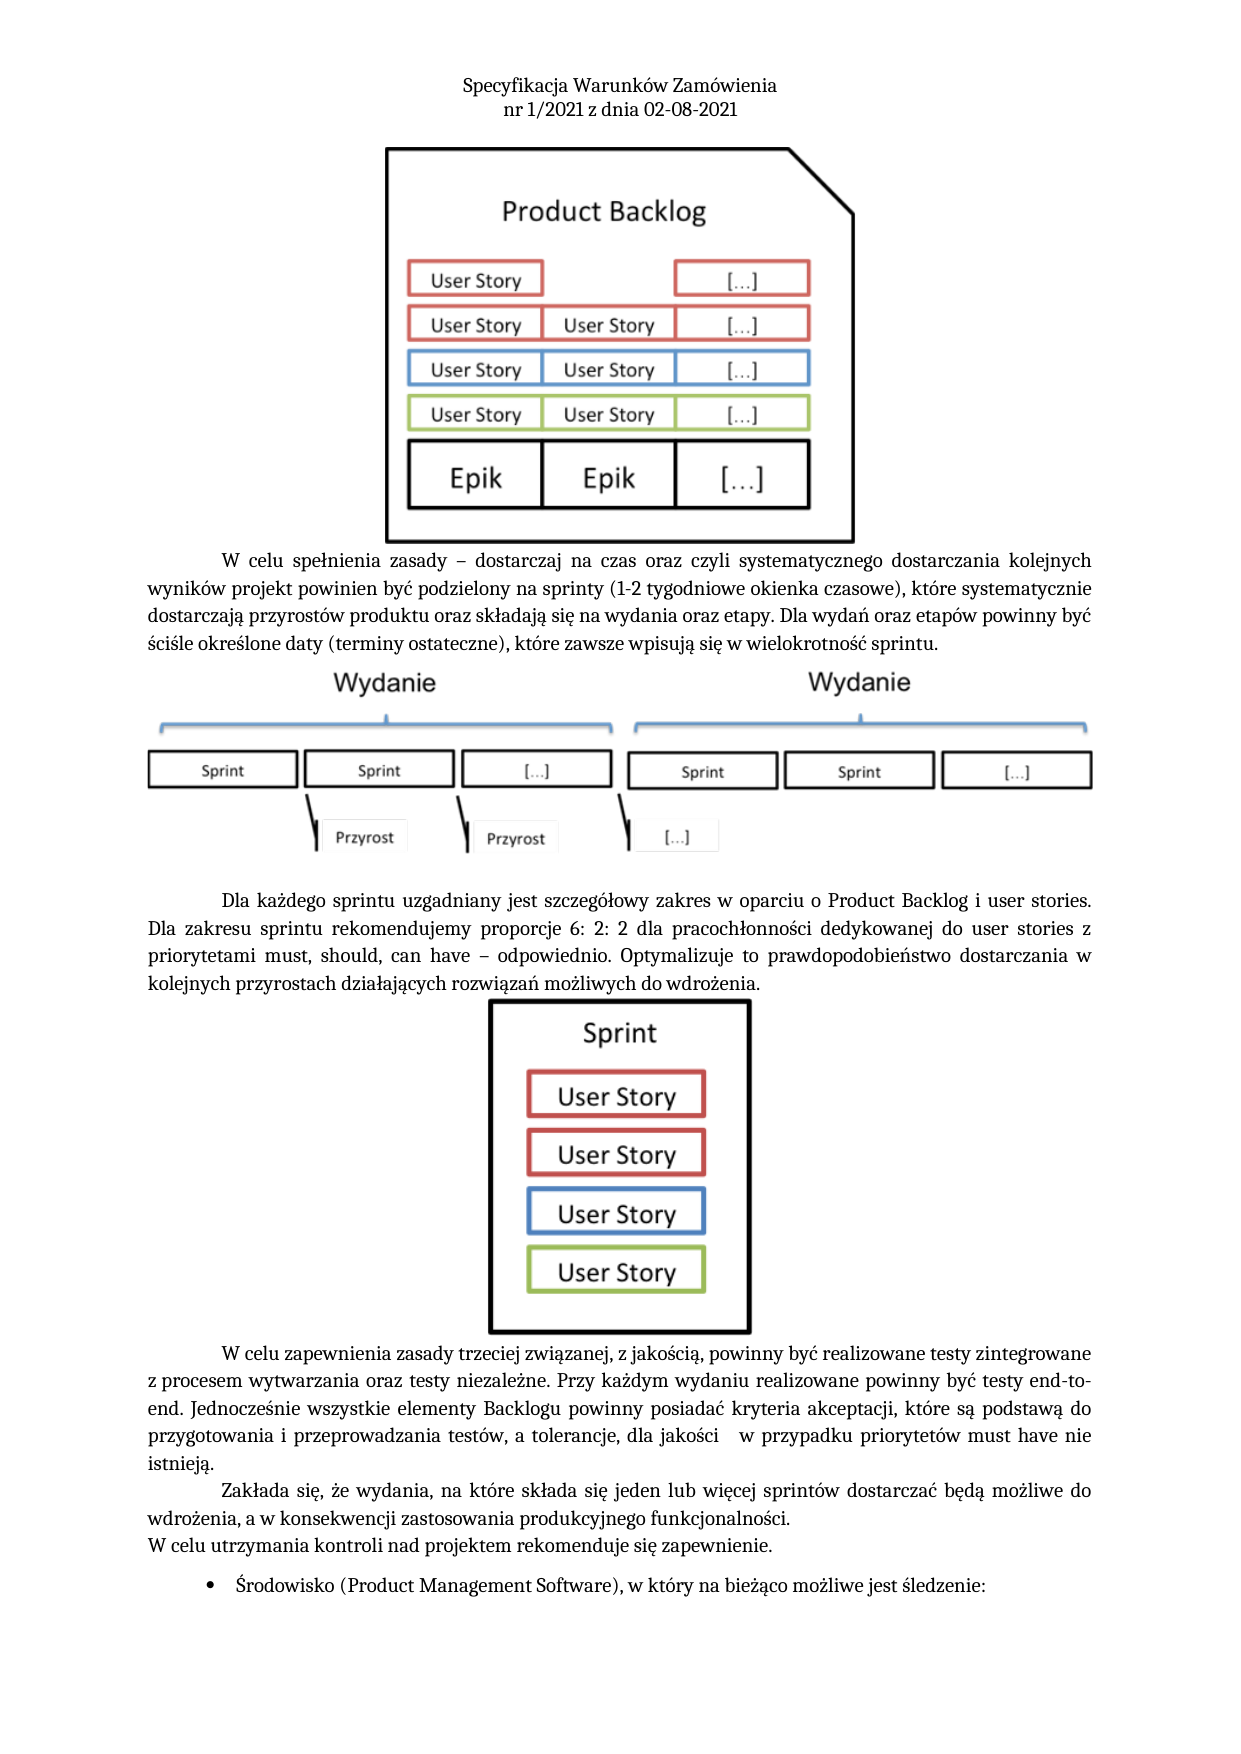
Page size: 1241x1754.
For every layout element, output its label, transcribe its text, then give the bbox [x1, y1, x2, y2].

picture [147, 659, 1093, 854]
list Środowisko (Product Management Software), w który na bieżąco możliwe jest śledzenie: [207, 1574, 1093, 1598]
text W celu zapewnienia zasady trzeciej związanej, z jakością, powinny być realizowane testy zintegrowane z procesem wytwarzania oraz testy niezależne. Przy każdym wydaniu realizowane powinny być testy end-to-end. Jednocześnie wszystkie elementy Backlogu powinny posiadać kryteria akceptacji, które są podstawą do przygotowania i przeprowadzania testów, a tolerancje, dla jakości w przypadku priorytetów must have nie istnieją. [148, 1341, 1093, 1475]
text W celu utrzymania kontroli nad projektem rekomenduje się zapewnienie. [148, 1534, 1093, 1558]
picture [385, 147, 856, 544]
text Dla każdego sprintu uzgadniany jest szczegółowy zakres w oparciu o Product Backlog i user stories. Dla zakresu sprintu rekomendujemy proporcje 6: 2: 2 dla pracochłonności dedykowanej do user stories z priorytetami must, should, can have – odpowiednio. Optymalizuje to prawdopodobieństwo dostarczania w kolejnych przyrostach działających rozwiązań możliwych do wdrożenia. [148, 889, 1093, 995]
text Zakłada się, że wydania, na które składa się jeden lub więcej sprintów dostarczać będą możliwe do wdrożenia, a w konsekwencji zastosowania produkcyjnego funkcjonalności. [148, 1479, 1093, 1530]
text W celu spełnienia zasady – dostarczaj na czas oraz czyli systematycznego dostarczania kolejnych wyników projekt powinien być podzielony na sprinty (1-2 tygodniowe okienka czasowe), które systematycznie dostarczają przyrostów produktu oraz składają się na wydania oraz etapy. Dla wydań oraz etapów powinny być ściśle określone daty (terminy ostateczne), które zawsze wpisują się w wielokrotność sprintu. [148, 549, 1093, 656]
picture [487, 998, 753, 1336]
